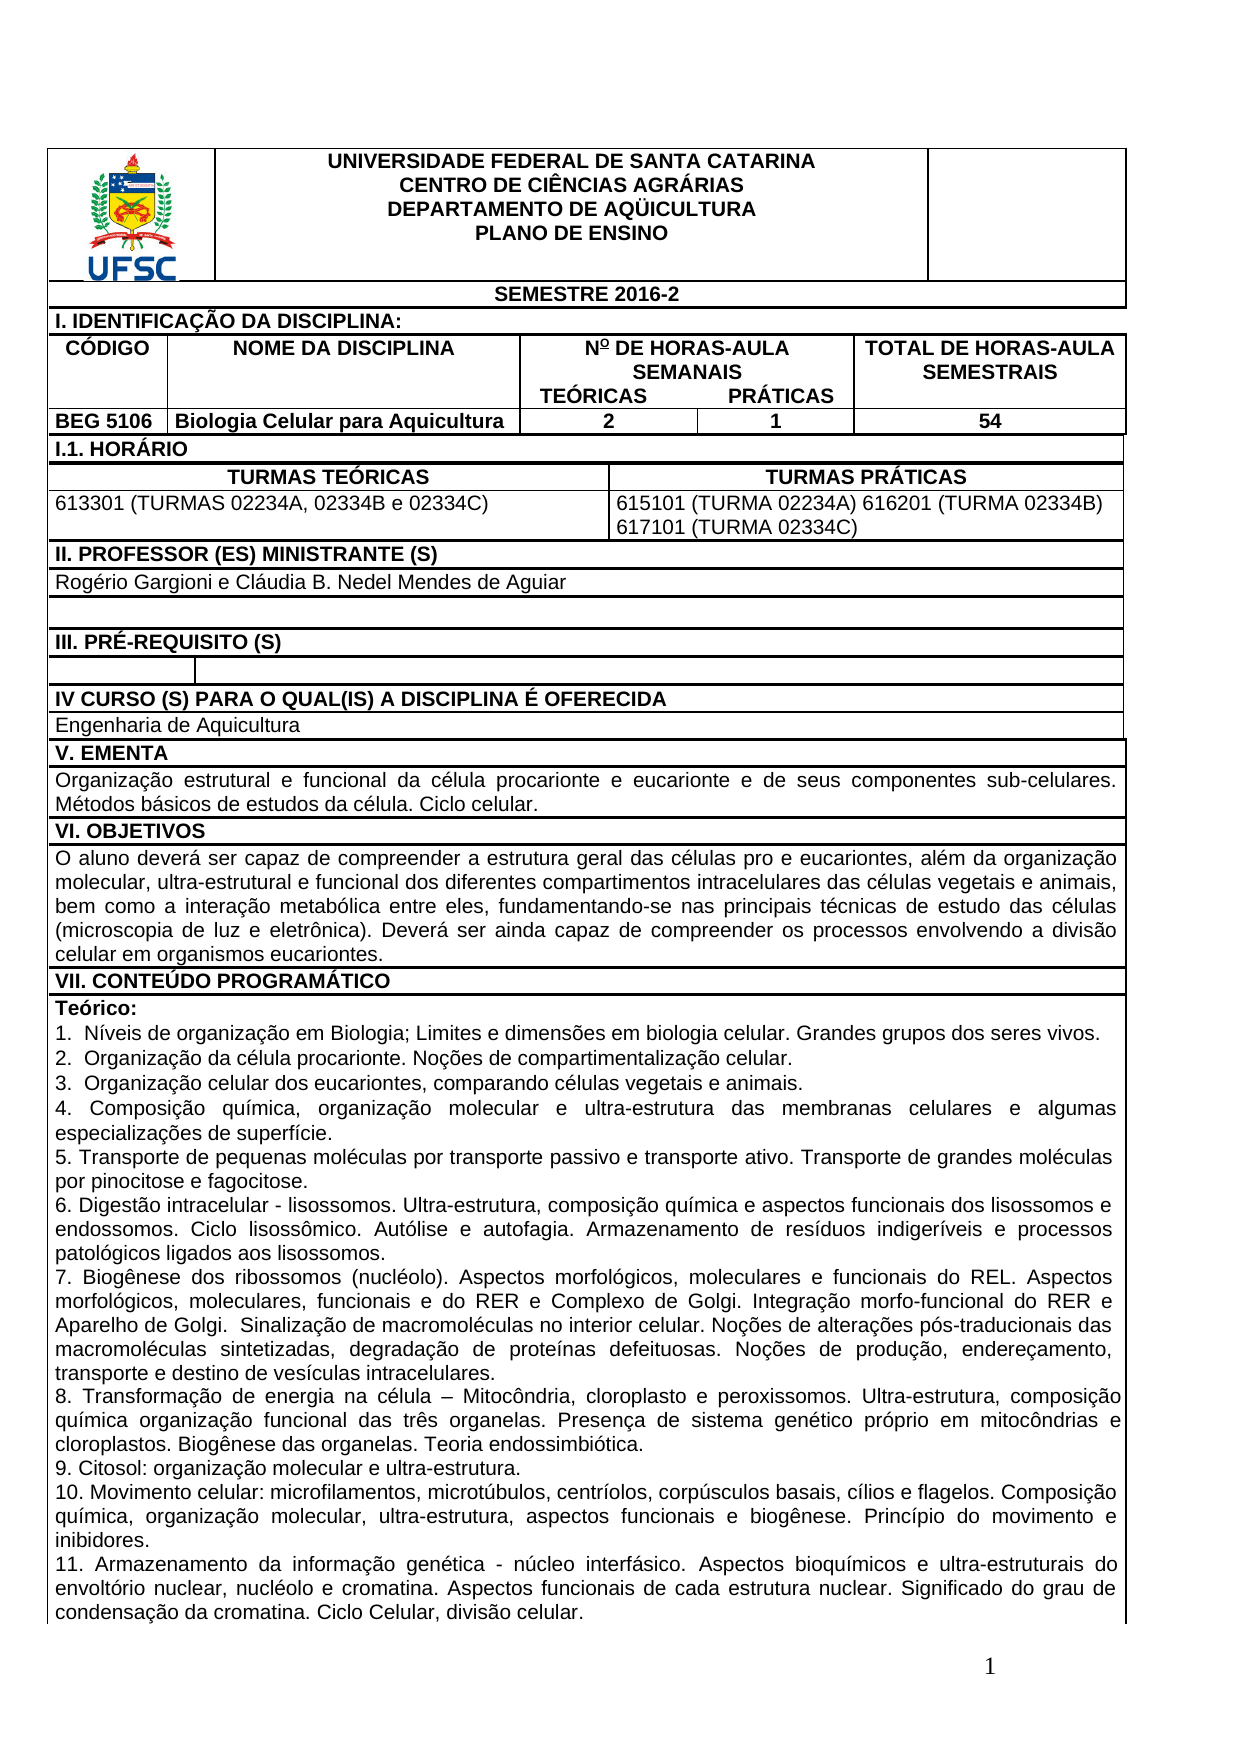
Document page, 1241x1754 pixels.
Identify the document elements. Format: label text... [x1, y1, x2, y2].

table_cell I. IDENTIFICAÇÃO DA DISCIPLINA: [48, 307, 1126, 333]
table_header [929, 149, 1125, 280]
table_cell 615101 (TURMA 02234A) 616201 (TURMA 02334B) 617101 (TURMA ) [610, 491, 1123, 539]
picture [83, 149, 180, 281]
table_cell TURMAS TEÓRICAS [48, 462, 608, 489]
table_cell V. EMENTA [48, 739, 1125, 764]
table_header [180, 149, 214, 280]
table_cell 613301 (TURMAS 02234A, 02334B e ) [48, 491, 608, 539]
table_cell 1 [698, 409, 853, 433]
table_cell VII. CONTEÚDO PROGRAMÁTICO [48, 967, 1125, 993]
table_cell [196, 658, 1123, 683]
table_cell IV CURSO (S) PARA O QUAL(IS) A DISCIPLINA É OFERECIDA [48, 684, 1123, 711]
table_header UNIVERSIDADE FEDERAL DE SANTA CATARINA CENTRO DE CIÊNCIAS AGRÁRIAS DEPARTAMENTO DE AQÜICULTURA PLANO DE ENSINO [216, 149, 927, 280]
table_cell TOTAL DE HORAS-AULA SEMESTRAIS [855, 336, 1125, 408]
table_cell [48, 656, 194, 683]
table_cell Biologia Celular para Aquicultura [168, 409, 519, 433]
table_cell O aluno deverá ser capaz de compreender a estrutura geral das células pro e eucariontes, além da organização molecular, ultra-estrutural e funcional dos diferentes compartimentos intracelulares das células vegetais e animais, bem como a interação metabólica entre eles, fundamentando-se nas principais técnicas de estudo das células (microscopia de luz e eletrônica). Deverá ser ainda capaz de compreender os processos envolvendo a divisão celular em organismos eucariontes. [48, 844, 1125, 966]
table_cell III. PRÉ-REQUISITO (S) [48, 628, 1123, 655]
table_cell 2 [521, 409, 697, 433]
table_cell NOME DA DISCIPLINA [168, 336, 519, 408]
table_cell CÓDIGO [48, 334, 167, 408]
table_cell VI. OBJETIVOS [48, 817, 1125, 843]
table_cell Rogério Gargioni e Cláudia B. Nedel Mendes de Aguiar [48, 568, 1123, 595]
table_cell Organização estrutural e funcional da célula procarionte e eucarionte e de seus componentes sub-celulares. Métodos básicos de estudos da célula. Ciclo celular. [48, 766, 1125, 816]
table_cell NO DE HORAS-AULA SEMANAIS TEÓRICAS PRÁTICAS [521, 336, 853, 408]
table_cell 54 [855, 409, 1125, 433]
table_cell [48, 994, 1125, 1624]
table_cell TURMAS PRÁTICAS [610, 465, 1123, 489]
table_cell SEMESTRE 2016-2 [48, 281, 1125, 306]
table_cell Engenharia de Aquicultura [48, 712, 1123, 737]
table_cell [48, 596, 1123, 627]
table_cell I.1. HORÁRIO [48, 434, 1123, 461]
table_header [48, 149, 83, 280]
table_cell II. PROFESSOR (ES) MINISTRANTE (S) [48, 540, 1123, 567]
table_cell BEG 5106 [48, 409, 167, 433]
